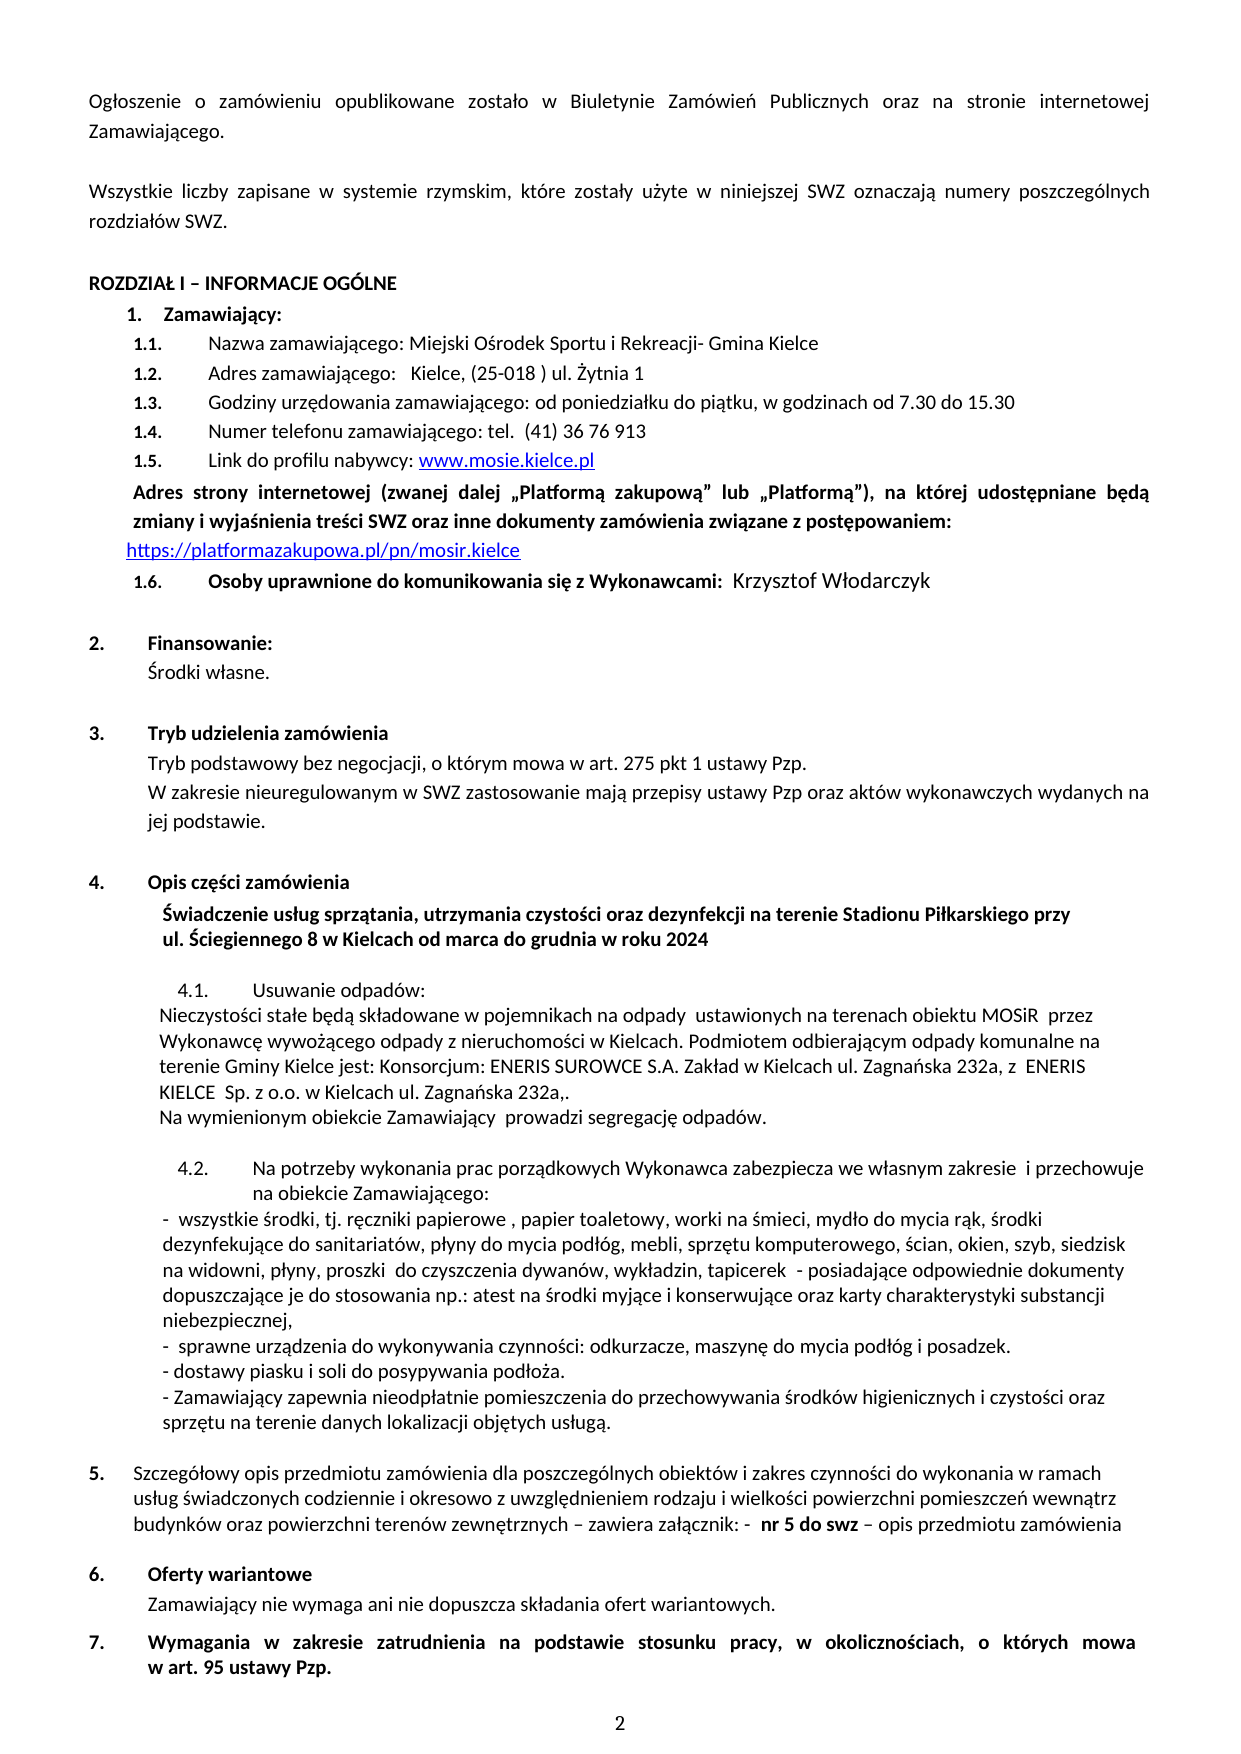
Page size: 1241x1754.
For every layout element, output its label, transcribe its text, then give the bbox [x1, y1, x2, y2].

list Usuwanie odpadów: [177, 977, 1152, 1003]
list Oferty wariantowe [89, 1562, 1152, 1587]
list - wszystkie środki, tj. ręczniki papierowe , papier toaletowy, worki na śmieci, mydło do mycia rąk, środki dezynfekujące do sanitariatów, płyny do mycia podłóg, mebli, sprzętu komputerowego, ścian, okien, szyb, siedzisk na widowni, płyny, proszki do czyszczenia dywanów, wykładzin, tapicerek - posiadające odpowiednie dokumenty dopuszczające je do stosowania np.: atest na środki myjące i konserwujące oraz karty charakterystyki substancji niebezpiecznej, [162, 1206, 1152, 1333]
list Tryb podstawowy bez negocjacji, o którym mowa w art. 275 pkt 1 ustawy Pzp. [148, 750, 1152, 775]
list Zamawiający nie wymaga ani nie dopuszcza składania ofert wariantowych. [148, 1591, 1152, 1616]
list https://platformazakupowa.pl/pn/mosir.kielce [126, 537, 1152, 563]
list - Zamawiający zapewnia nieodpłatnie pomieszczenia do przechowywania środków higienicznych i czystości oraz sprzętu na terenie danych lokalizacji objętych usługą. [162, 1384, 1152, 1435]
text Świadczenie usług sprzątania, utrzymania czystości oraz dezynfekcji na terenie Stadionu Piłkarskiego przy ul. Ściegiennego 8 w Kielcach od marca do grudnia w roku 2024 [162, 901, 1152, 952]
text Nieczystości stałe będą składowane w pojemnikach na odpady ustawionych na terenach obiektu MOSiR przez Wykonawcę wywożącego odpady z nieruchomości w Kielcach. Podmiotem odbierającym odpady komunalne na terenie Gminy Kielce jest: Konsorcjum: ENERIS SUROWCE S.A. Zakład w Kielcach ul. Zagnańska 232a, z ENERIS KIELCE Sp. z o.o. w Kielcach ul. Zagnańska 232a,. [126, 1003, 1152, 1104]
text ROZDZIAŁ I – INFORMACJE OGÓLNE [89, 270, 1152, 295]
list Adres zamawiającego: Kielce, (25-018 ) ul. Żytnia 1 [133, 360, 1152, 385]
text Adres strony internetowej (zwanej dalej „Platformą zakupową” lub „Platformą”), na której udostępniane będą zmiany i wyjaśnienia treści SWZ oraz inne dokumenty zamówienia związane z postępowaniem: [133, 479, 1152, 533]
list W zakresie nieuregulowanym w SWZ zastosowanie mają przepisy ustawy Pzp oraz aktów wykonawczych wydanych na jej podstawie. [148, 779, 1152, 833]
list Osoby uprawnione do komunikowania się z Wykonawcami: Krzysztof Włodarczyk [133, 566, 1152, 594]
list Nazwa zamawiającego: Miejski Ośrodek Sportu i Rekreacji- Gmina Kielce [133, 331, 1152, 356]
list Na potrzeby wykonania prac porządkowych Wykonawca zabezpiecza we własnym zakresie i przechowuje na obiekcie Zamawiającego: [177, 1155, 1152, 1206]
list Tryb udzielenia zamówienia [89, 721, 1152, 746]
text Na wymienionym obiekcie Zamawiający prowadzi segregację odpadów. [89, 1104, 1152, 1130]
text Wszystkie liczby zapisane w systemie rzymskim, które zostały użyte w niniejszej SWZ oznaczają numery poszczególnych rozdziałów SWZ. [89, 179, 1152, 233]
list Wymagania w zakresie zatrudnienia na podstawie stosunku pracy, w okolicznościach, o których mowa w art. 95 ustawy Pzp. [89, 1629, 1152, 1680]
list Godziny urzędowania zamawiającego: od poniedziałku do piątku, w godzinach od 7.30 do 15.30 [133, 389, 1152, 414]
list Finansowanie: [89, 630, 1152, 655]
list Szczegółowy opis przedmiotu zamówienia dla poszczególnych obiektów i zakres czynności do wykonania w ramach usług świadczonych codziennie i okresowo z uwzględnieniem rodzaju i wielkości powierzchni pomieszczeń wewnątrz budynków oraz powierzchni terenów zewnętrznych – zawiera załącznik: - nr 5 do swz – opis przedmiotu zamówienia [89, 1460, 1152, 1536]
list Opis części zamówienia [89, 869, 1152, 895]
text Ogłoszenie o zamówieniu opublikowane zostało w Biuletynie Zamówień Publicznych oraz na stronie internetowej Zamawiającego. [89, 89, 1152, 143]
list - sprawne urządzenia do wykonywania czynności: odkurzacze, maszynę do mycia podłóg i posadzek. [162, 1333, 1152, 1358]
list Zamawiający: [126, 301, 1152, 327]
list - dostawy piasku i soli do posypywania podłoża. [162, 1358, 1152, 1384]
list Link do profilu nabywcy: www.mosie.kielce.pl [133, 447, 1152, 473]
list Numer telefonu zamawiającego: tel. (41) 36 76 913 [133, 418, 1152, 443]
list Środki własne. [148, 659, 1152, 684]
